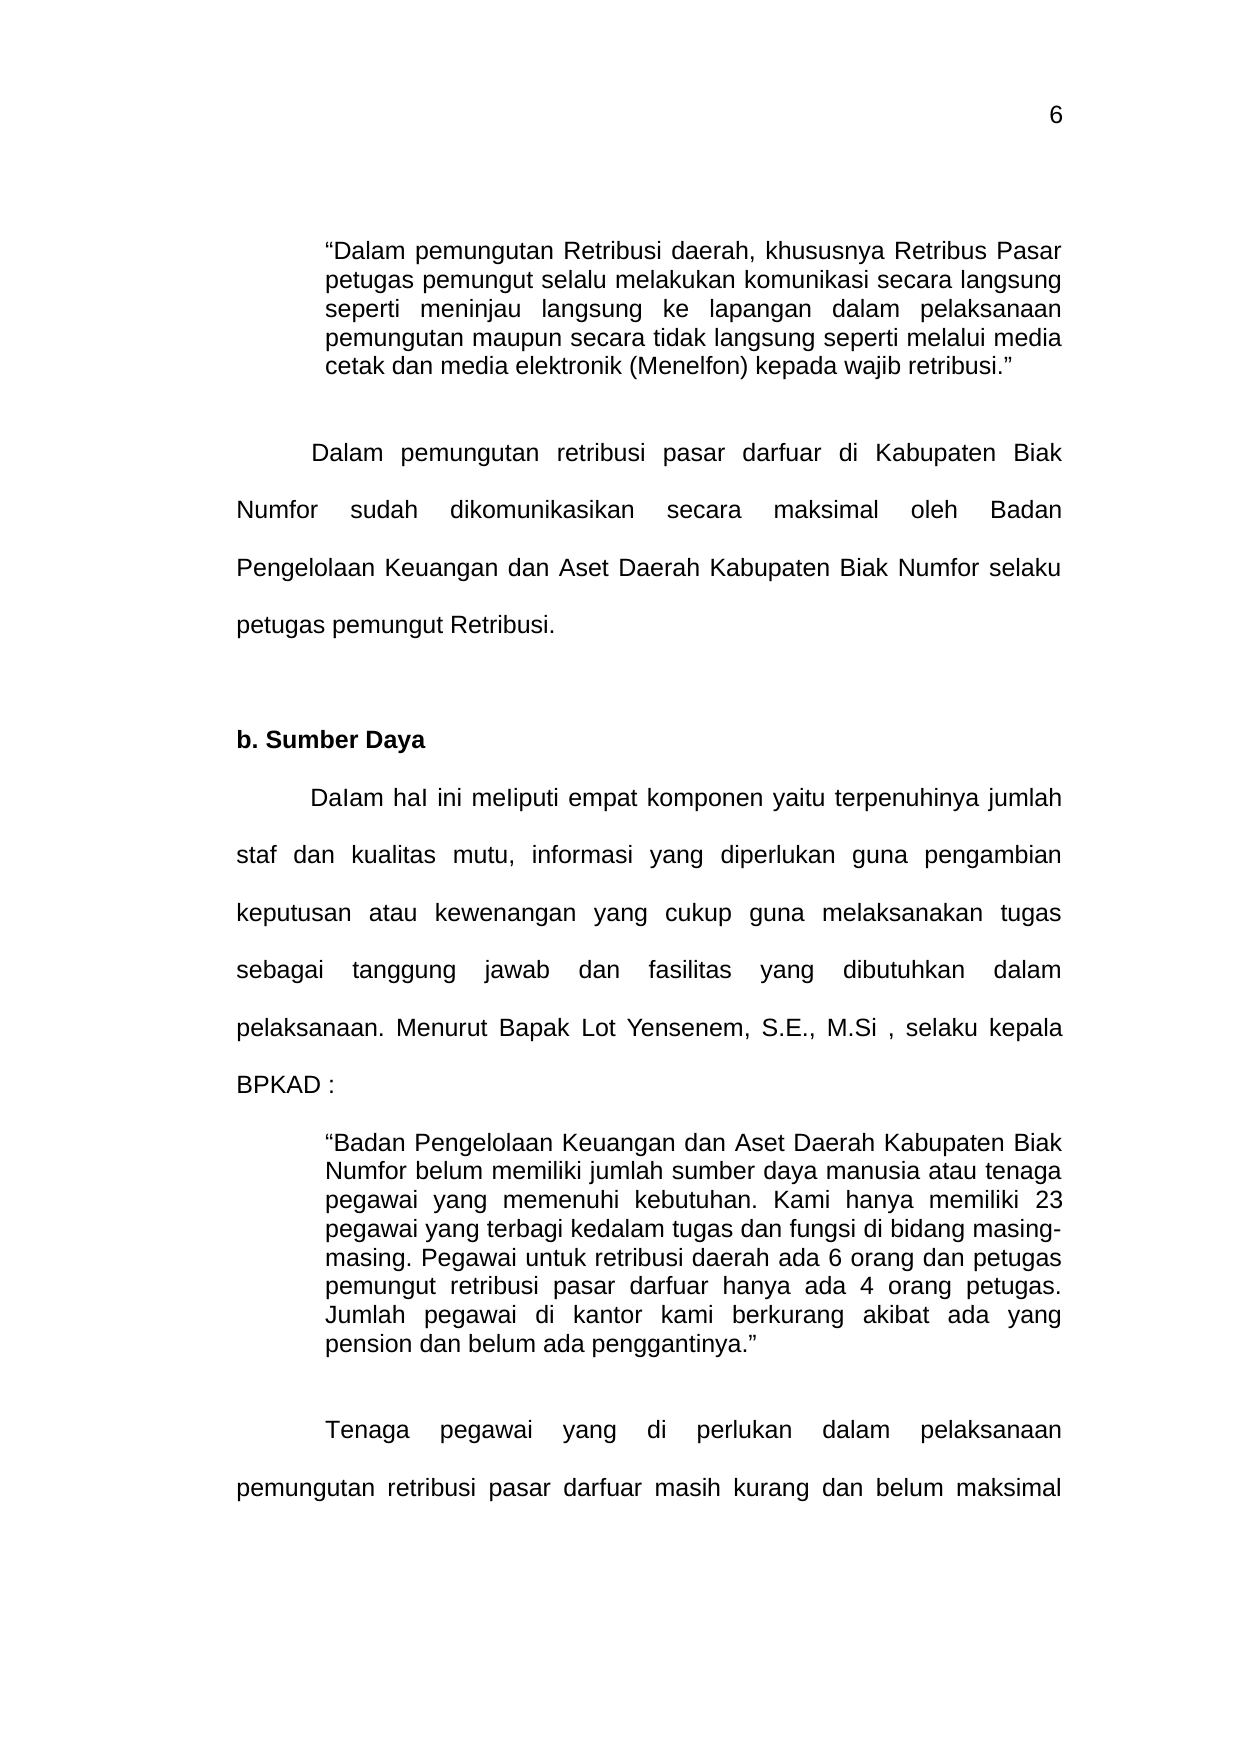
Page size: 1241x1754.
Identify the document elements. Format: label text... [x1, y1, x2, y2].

list “Dalam pemungutan Retribusi daerah, khususnya Retribus Pasar petugas pemungut selalu melakukan komunikasi secara langsung seperti meninjau langsung ke lapangan dalam pelaksanaan pemungutan maupun secara tidak langsung seperti melalui media cetak dan media elektronik (Menelfon) kepada wajib retribusi.” [325, 236, 1063, 380]
text “Badan Pengelolaan Keuangan dan Aset Daerah Kabupaten Biak Numfor belum memiliki jumlah sumber daya manusia atau tenaga pegawai yang memenuhi kebutuhan. Kami hanya memiliki 23 pegawai yang terbagi kedalam tugas dan fungsi di bidang masing-masing. Pegawai untuk retribusi daerah ada 6 orang dan petugas pemungut retribusi pasar darfuar hanya ada 4 orang petugas. Jumlah pegawai di kantor kami berkurang akibat ada yang pension dan belum ada penggantinya.” [325, 1128, 1063, 1358]
text DaIam haI ini meIiputi empat komponen yaitu terpenuhinya jumlah staf dan kualitas mutu, informasi yang diperlukan guna pengambian keputusan atau kewenangan yang cukup guna melaksanakan tugas sebagai tanggung jawab dan fasilitas yang dibutuhkan dalam pelaksanaan. Menurut Bapak Lot Yensenem, S.E., M.Si , selaku kepala BPKAD : [236, 783, 1063, 1099]
text b. Sumber Daya [236, 725, 1063, 754]
text Dalam pemungutan retribusi pasar darfuar di Kabupaten Biak Numfor sudah dikomunikasikan secara maksimal oleh Badan Pengelolaan Keuangan dan Aset Daerah Kabupaten Biak Numfor selaku petugas pemungut Retribusi. [236, 438, 1063, 639]
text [236, 1415, 1063, 1501]
